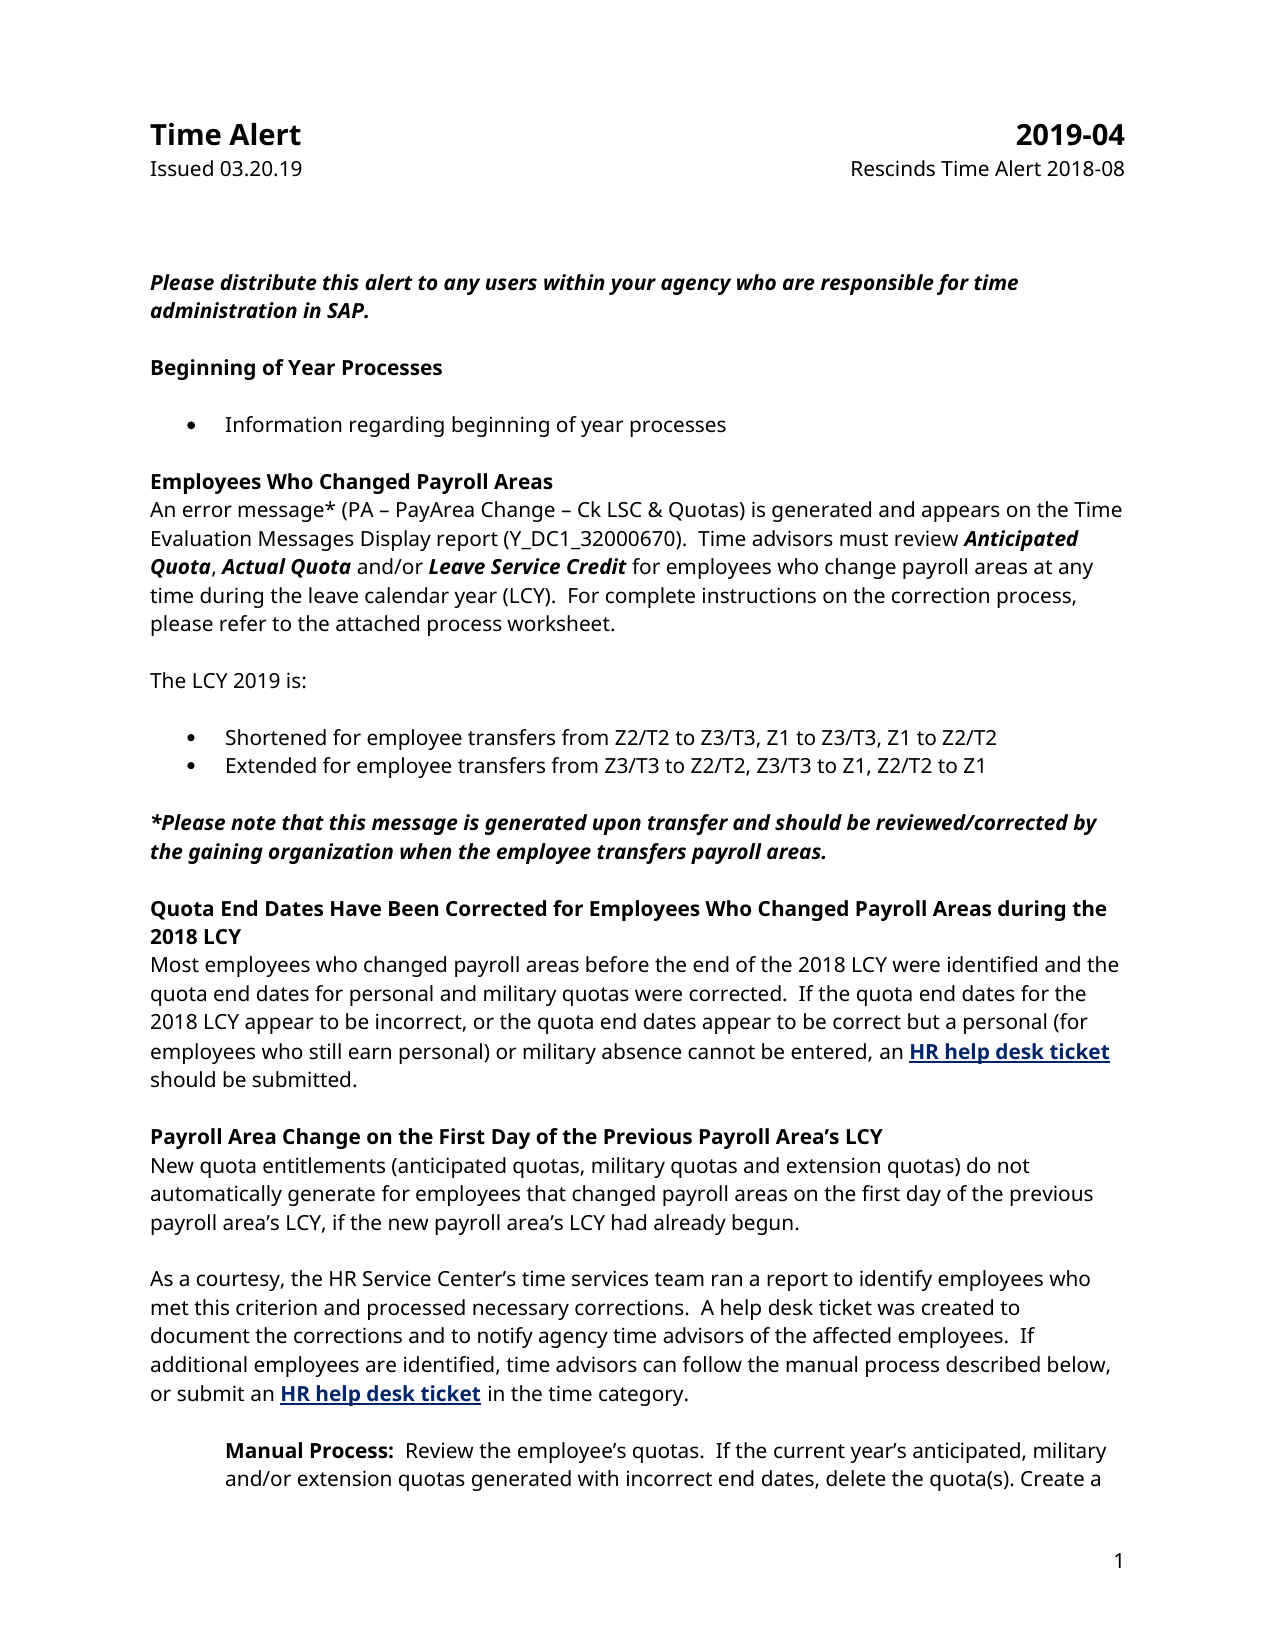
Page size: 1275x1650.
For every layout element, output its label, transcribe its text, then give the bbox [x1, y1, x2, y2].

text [225, 1436, 1125, 1493]
list Shortened for employee transfers from Z2/T2 to Z3/T3, Z1 to Z3/T3, Z1 to Z2/T2 [187, 723, 1125, 752]
text Beginning of Year Processes [150, 353, 1125, 382]
list Information regarding beginning of year processes [187, 410, 1125, 439]
list Extended for employee transfers from Z3/T3 to Z2/T2, Z3/T3 to Z1, Z2/T2 to Z1 [187, 752, 1125, 780]
text Payroll Area Change on the First Day of the Previous Payroll Area’s LCY [150, 1122, 1125, 1151]
text As a courtesy, the HR Service Center’s time services team ran a report to identify employees who met this criterion and processed necessary corrections. A help desk ticket was created to document the corrections and to notify agency time advisors of the affected employees. If additional employees are identified, time advisors can follow the manual process described below, or submit an HR help desk ticket in the time category. [150, 1264, 1125, 1408]
text Please distribute this alert to any users within your agency who are responsible for time administration in SAP. [150, 268, 1125, 325]
text An error message* (PA – PayArea Change – Ck LSC & Quotas) is generated and appears on the Time Evaluation Messages Display report (Y_DC1_32000670). Time advisors must review Anticipated Quota, Actual Quota and/or Leave Service Credit for employees who change payroll areas at any time during the leave calendar year (LCY). For complete instructions on the correction process, please refer to the attached process worksheet. [150, 496, 1125, 638]
text *Please note that this message is generated upon transfer and should be reviewed/corrected by the gaining organization when the employee transfers payroll areas. [150, 808, 1125, 865]
text Quota End Dates Have Been Corrected for Employees Who Changed Payroll Areas during the 2018 LCY [150, 894, 1125, 951]
text Most employees who changed payroll areas before the end of the 2018 LCY were identified and the quota end dates for personal and military quotas were corrected. If the quota end dates for the 2018 LCY appear to be incorrect, or the quota end dates appear to be correct but a personal (for employees who still earn personal) or military absence cannot be entered, an HR help desk ticket should be submitted. [150, 951, 1125, 1094]
text Employees Who Changed Payroll Areas [150, 467, 1125, 496]
text New quota entitlements (anticipated quotas, military quotas and extension quotas) do not automatically generate for employees that changed payroll areas on the first day of the previous payroll area’s LCY, if the new payroll area’s LCY had already begun. [150, 1151, 1125, 1236]
text The LCY 2019 is: [150, 666, 1125, 695]
